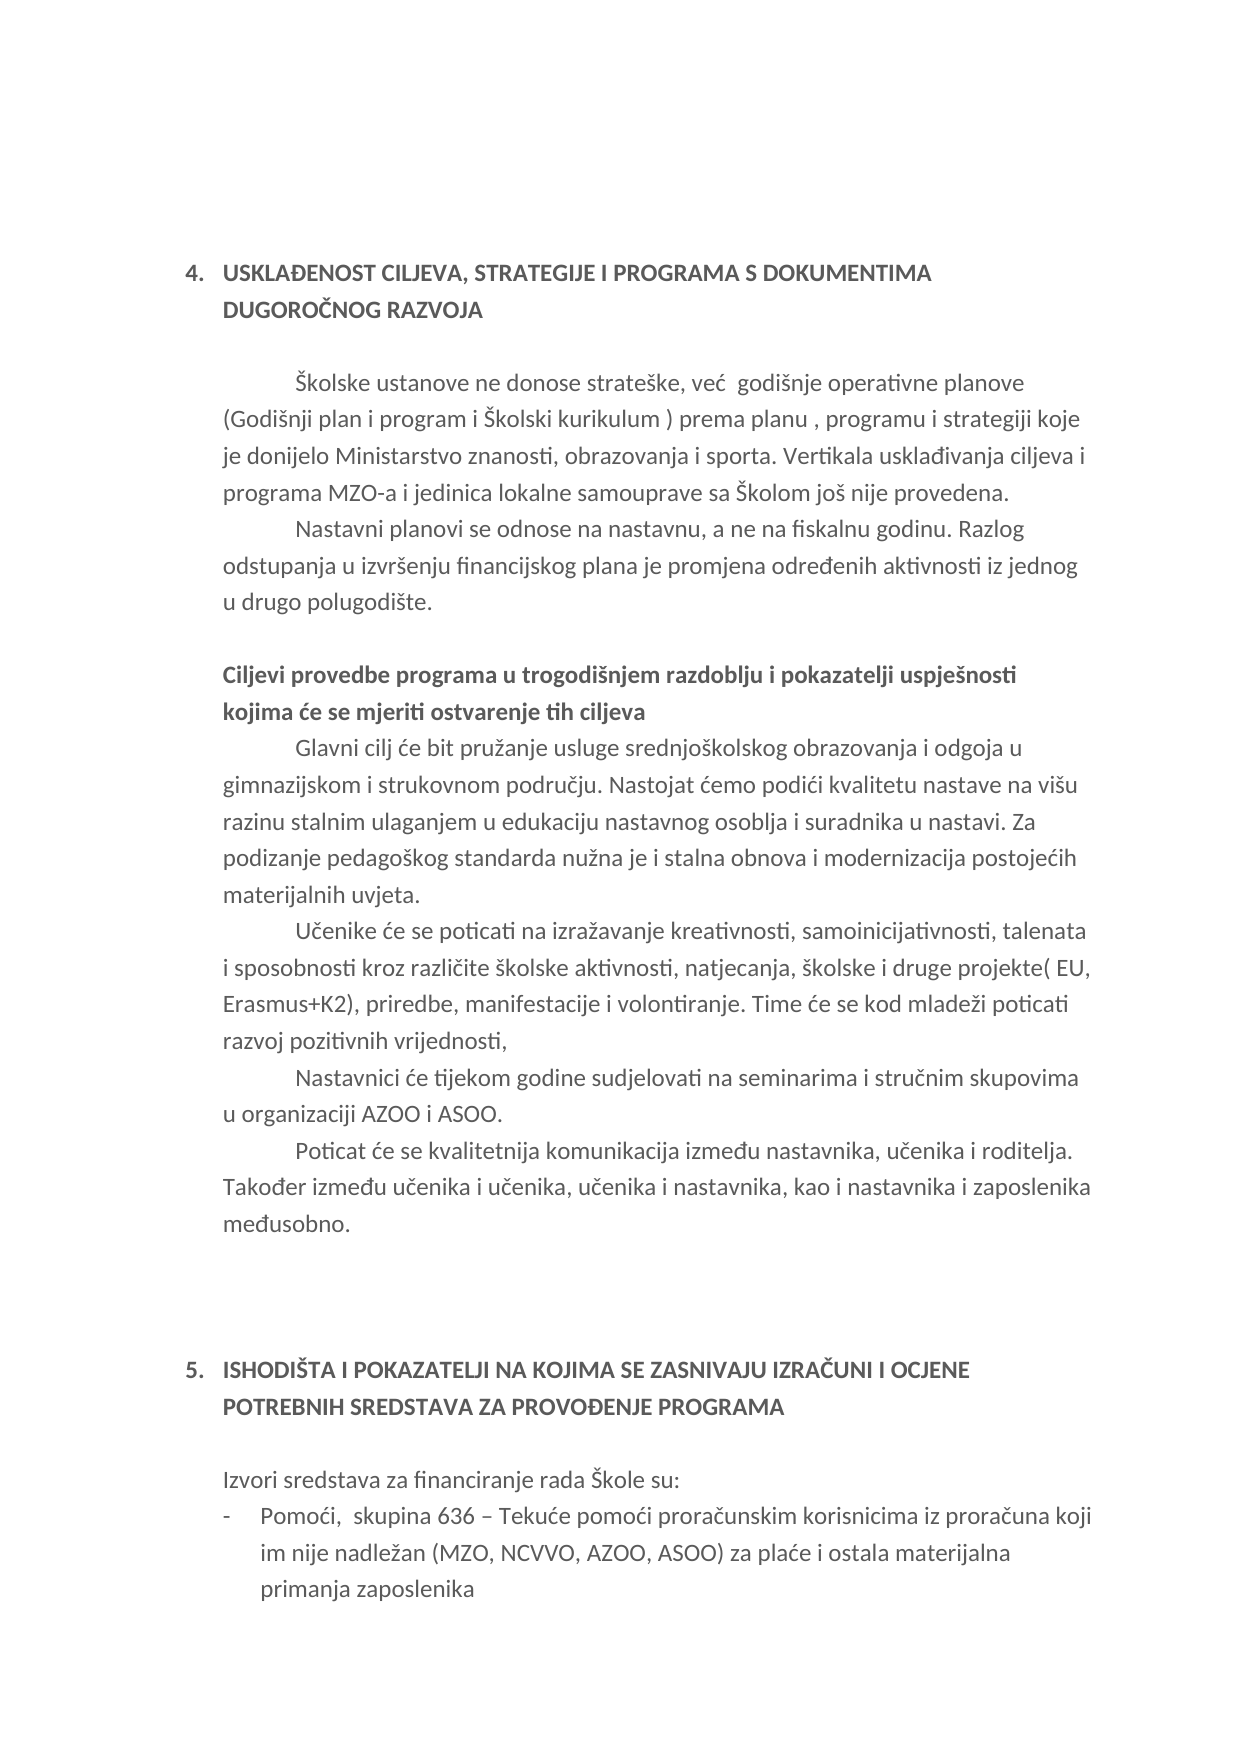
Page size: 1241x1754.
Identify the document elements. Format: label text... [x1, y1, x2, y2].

list Ciljevi provedbe programa u trogodišnjem razdoblju i pokazatelji uspješnosti kojima će se mjeriti ostvarenje tih ciljeva [223, 659, 1093, 727]
list USKLAĐENOST CILJEVA, STRATEGIJE I PROGRAMA S DOKUMENTIMA DUGOROČNOG RAZVOJA [185, 257, 1093, 324]
list Školske ustanove ne donose strateške, već godišnje operativne planove (Godišnji plan i program i Školski kurikulum ) prema planu , programu i strategiji koje je donijelo Ministarstvo znanosti, obrazovanja i sporta. Vertikala usklađivanja ciljeva i programa MZO-a i jedinica lokalne samouprave sa Školom još nije provedena. [223, 367, 1093, 507]
list ISHODIŠTA I POKAZATELJI NA KOJIMA SE ZASNIVAJU IZRAČUNI I OCJENE POTREBNIH SREDSTAVA ZA PROVOĐENJE PROGRAMA [185, 1354, 1093, 1421]
list Poticat će se kvalitetnija komunikacija između nastavnika, učenika i roditelja. Također između učenika i učenika, učenika i nastavnika, kao i nastavnika i zaposlenika međusobno. [223, 1135, 1093, 1238]
list Pomoći, skupina 636 – Tekuće pomoći proračunskim korisnicima iz proračuna koji im nije nadležan (MZO, NCVVO, AZOO, ASOO) za plaće i ostala materijalna primanja zaposlenika [223, 1500, 1093, 1604]
list Učenike će se poticati na izražavanje kreativnosti, samoinicijativnosti, talenata i sposobnosti kroz različite školske aktivnosti, natjecanja, školske i druge projekte( EU, Erasmus+K2), priredbe, manifestacije i volontiranje. Time će se kod mladeži poticati razvoj pozitivnih vrijednosti, [223, 915, 1093, 1056]
list Nastavni planovi se odnose na nastavnu, a ne na fiskalnu godinu. Razlog odstupanja u izvršenju financijskog plana je promjena određenih aktivnosti iz jednog u drugo polugodište. [223, 513, 1093, 617]
list Nastavnici će tijekom godine sudjelovati na seminarima i stručnim skupovima u organizaciji AZOO i ASOO. [223, 1062, 1093, 1129]
list Izvori sredstava za financiranje rada Škole su: [223, 1464, 1093, 1494]
list Glavni cilj će bit pružanje usluge srednjoškolskog obrazovanja i odgoja u gimnazijskom i strukovnom području. Nastojat ćemo podići kvalitetu nastave na višu razinu stalnim ulaganjem u edukaciju nastavnog osoblja i suradnika u nastavi. Za podizanje pedagoškog standarda nužna je i stalna obnova i modernizacija postojećih materijalnih uvjeta. [223, 733, 1093, 909]
